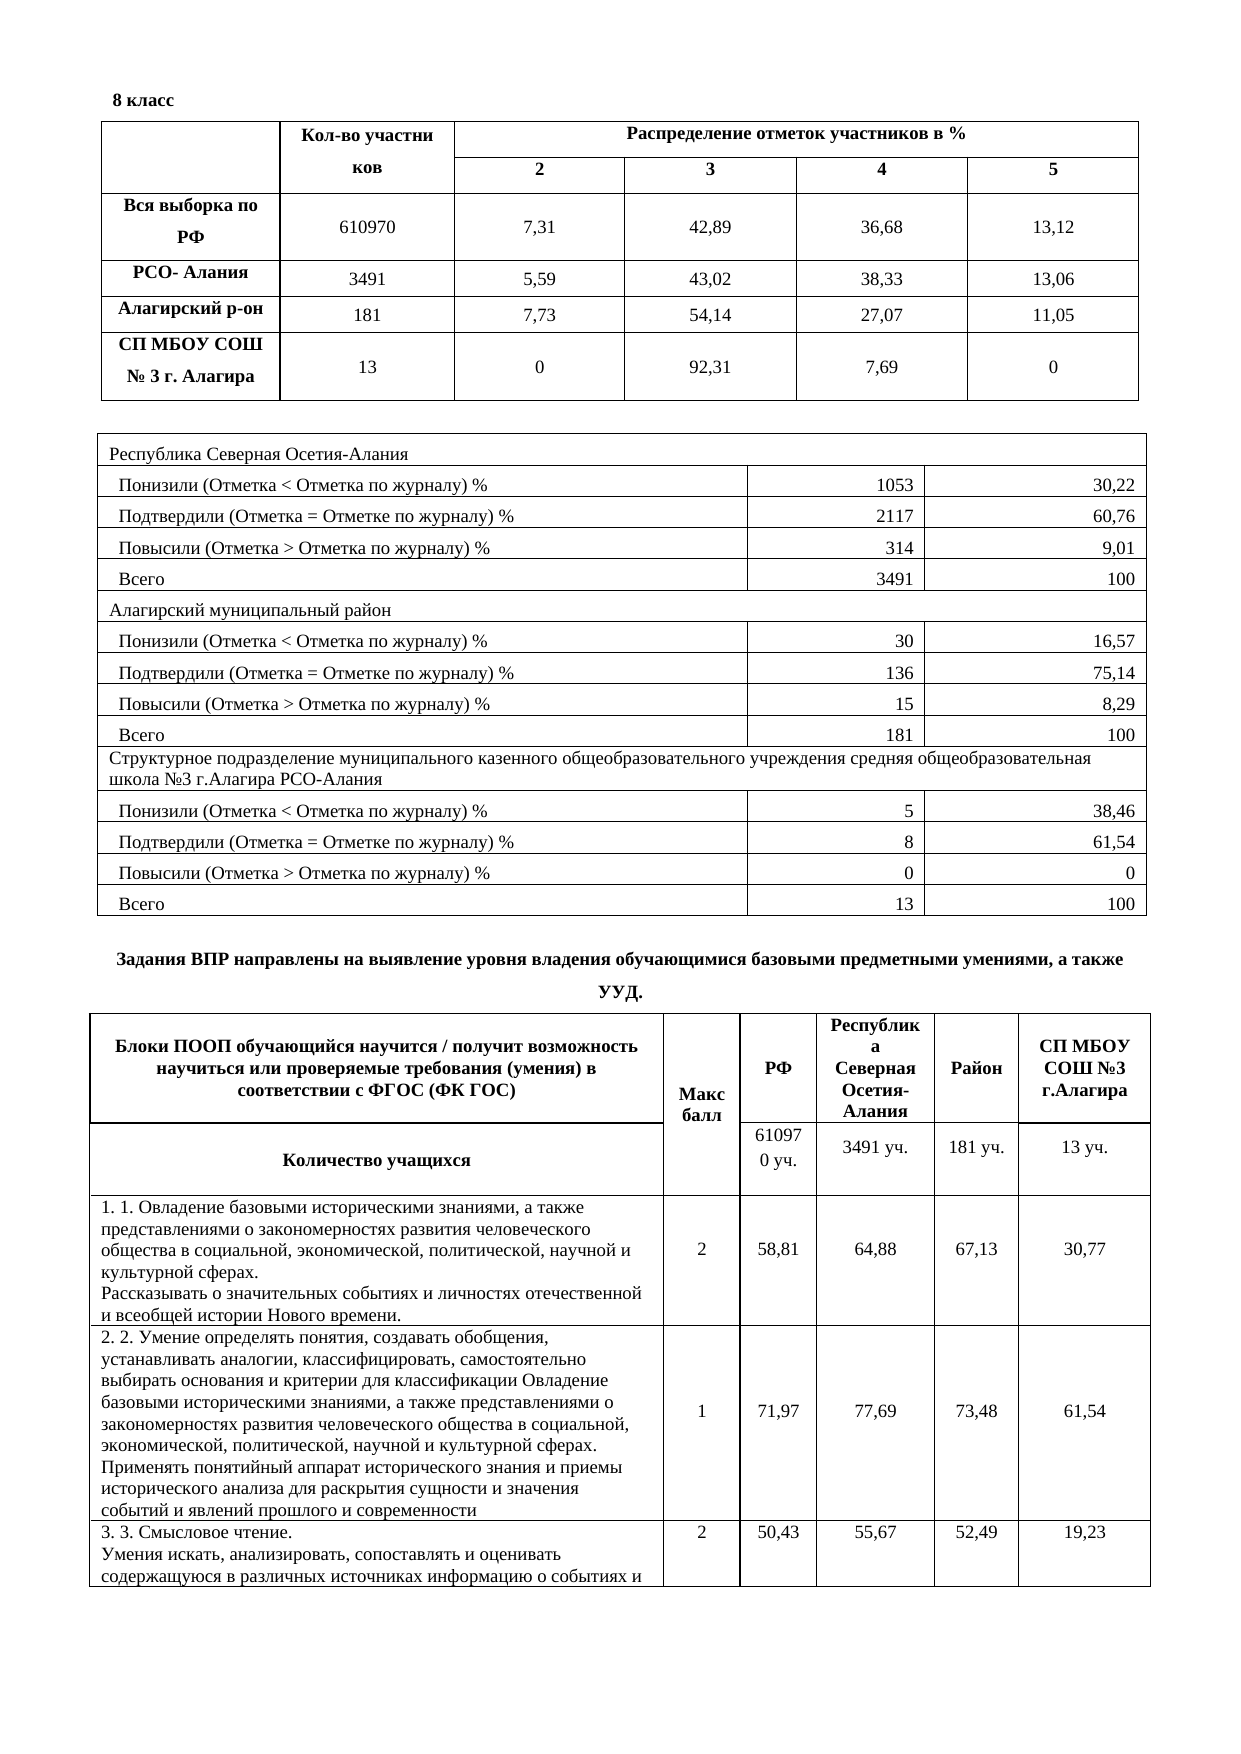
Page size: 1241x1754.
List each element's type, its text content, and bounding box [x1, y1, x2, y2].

table_cell 13 уч. [1019, 1124, 1150, 1195]
table_cell Понизили (Отметка < Отметка по журналу) % [98, 466, 747, 496]
table_header Республика Северная Осетия-Алания [817, 1014, 934, 1122]
table_cell 4 [797, 158, 967, 192]
table_cell Всего [98, 716, 747, 746]
table_cell 5 [968, 158, 1138, 192]
table_cell Всего [98, 559, 747, 589]
table_cell Понизили (Отметка < Отметка по журналу) % [98, 791, 747, 821]
table_header СП МБОУ СОШ №3 г.Алагира [1019, 1014, 1150, 1122]
table_cell 100 [925, 559, 1146, 589]
table_cell 61,54 [925, 822, 1146, 852]
table_cell 52,49 [935, 1521, 1018, 1586]
table_cell Подтвердили (Отметка = Отметке по журналу) % [98, 497, 747, 527]
table_cell 0 [925, 854, 1146, 884]
table_cell 16,57 [925, 622, 1146, 652]
table_cell 7,73 [455, 297, 624, 332]
text 8 класс [112, 89, 1128, 110]
table_cell 43,02 [625, 261, 796, 296]
table_cell 2. 2. Умение определять понятия, создавать обобщения, устанавливать аналогии, классифицировать, самостоятельно выбирать основания и критерии для классификации Овладение базовыми историческими знаниями, а также представлениями о закономерностях развития человеческого общества в социальной, экономической, политической, научной и культурной сферах. Применять понятийный аппарат исторического знания и приемы исторического анализа для раскрытия сущности и значения событий и явлений прошлого и современности [90, 1325, 663, 1520]
table_cell Структурное подразделение муниципального казенного общеобразовательного учреждения средняя общеобразовательная школа №3 г.Алагира РСО-Алания [98, 747, 1146, 790]
table_cell 30 [748, 622, 924, 652]
table_cell Понизили (Отметка < Отметка по журналу) % [98, 622, 747, 652]
table_cell Повысили (Отметка > Отметка по журналу) % [98, 854, 747, 884]
table_cell 100 [925, 716, 1146, 746]
table_cell 13,12 [968, 194, 1138, 260]
text Задания ВПР направлены на выявление уровня владения обучающимися базовыми предметными умениями, а также УУД. [112, 948, 1128, 1002]
table_cell 64,88 [817, 1196, 934, 1325]
table_cell 67,13 [935, 1196, 1018, 1325]
table_cell 11,05 [968, 297, 1138, 332]
table_cell 610970 [281, 194, 454, 260]
table_cell 2 [455, 158, 624, 192]
table_cell 2117 [748, 497, 924, 527]
table_cell 7,69 [797, 333, 967, 400]
table_cell 1. 1. Овладение базовыми историческими знаниями, а также представлениями о закономерностях развития человеческого общества в социальной, экономической, политической, научной и культурной сферах. Рассказывать о значительных событиях и личностях отечественной и всеобщей истории Нового времени. [90, 1195, 663, 1325]
table_cell Повысили (Отметка > Отметка по журналу) % [98, 528, 747, 558]
table_cell 181 уч. [935, 1123, 1018, 1195]
table_cell Повысили (Отметка > Отметка по журналу) % [98, 684, 747, 714]
table_cell 58,81 [741, 1196, 816, 1325]
table_cell 0 [455, 333, 624, 400]
table_cell Вся выборка по РФ [102, 194, 279, 260]
table_cell 13,06 [968, 261, 1138, 296]
table_cell 8 [748, 822, 924, 852]
table_cell 77,69 [817, 1326, 934, 1520]
table_cell 54,14 [625, 297, 796, 332]
table_cell 15 [748, 684, 924, 714]
table_cell 3 [625, 158, 796, 192]
table_header Распределение отметок участников в % [455, 122, 1138, 157]
table_cell Всего [98, 885, 747, 915]
table_cell 27,07 [797, 297, 967, 332]
table_cell 0 [968, 333, 1138, 400]
table_cell Количество учащихся [90, 1124, 663, 1195]
table_cell 36,68 [797, 194, 967, 260]
table_header Республика Северная Осетия-Алания [98, 434, 1146, 464]
table_cell 75,14 [925, 653, 1146, 683]
table_cell 13 [281, 333, 454, 400]
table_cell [90, 1520, 663, 1586]
table_cell 136 [748, 653, 924, 683]
table_header Макс балл [664, 1014, 739, 1195]
table_cell 181 [748, 716, 924, 746]
table_cell 38,33 [797, 261, 967, 296]
table_cell 0 [748, 854, 924, 884]
table_cell Алагирский р-он [102, 297, 279, 332]
table_cell 8,29 [925, 684, 1146, 714]
table_cell 50,43 [741, 1521, 816, 1586]
table_cell 92,31 [625, 333, 796, 400]
table_cell 3491 уч. [817, 1123, 934, 1195]
table_header РФ [741, 1014, 816, 1122]
table_cell 610970 уч. [741, 1123, 816, 1195]
table_cell 3491 [748, 559, 924, 589]
table_cell 42,89 [625, 194, 796, 260]
table_cell 30,77 [1019, 1196, 1150, 1325]
table_cell 2 [664, 1196, 739, 1325]
table_cell 13 [748, 885, 924, 915]
table_cell 61,54 [1019, 1326, 1150, 1520]
table_cell 314 [748, 528, 924, 558]
table_cell СП МБОУ СОШ № 3 г. Алагира [102, 333, 279, 400]
table_cell 9,01 [925, 528, 1146, 558]
table_cell 5,59 [455, 261, 624, 296]
table_cell 5 [748, 791, 924, 821]
table_header Район [935, 1014, 1018, 1122]
table_cell 71,97 [741, 1326, 816, 1520]
table_header Кол-во участни ков [281, 122, 454, 192]
table_header [102, 122, 279, 192]
table_header Блоки ПООП обучающийся научится / получит возможность научиться или проверяемые требования (умения) в соответствии с ФГОС (ФК ГОС) [91, 1014, 663, 1122]
table_cell 73,48 [935, 1326, 1018, 1520]
table_cell 38,46 [925, 791, 1146, 821]
table_cell 3491 [281, 261, 454, 296]
table_cell 30,22 [925, 466, 1146, 496]
table_cell 2 [664, 1521, 739, 1586]
table_cell 1 [664, 1326, 739, 1520]
table_cell РСО- Алания [102, 261, 279, 296]
table_cell 181 [281, 297, 454, 332]
table_cell 7,31 [455, 194, 624, 260]
table_cell 1053 [748, 466, 924, 496]
table_cell 60,76 [925, 497, 1146, 527]
table_cell Подтвердили (Отметка = Отметке по журналу) % [98, 653, 747, 683]
table_cell 100 [925, 885, 1146, 915]
table_cell Алагирский муниципальный район [98, 591, 1146, 621]
table_cell Подтвердили (Отметка = Отметке по журналу) % [98, 822, 747, 852]
table_cell 19,23 [1019, 1521, 1150, 1586]
table_cell 55,67 [817, 1521, 934, 1586]
